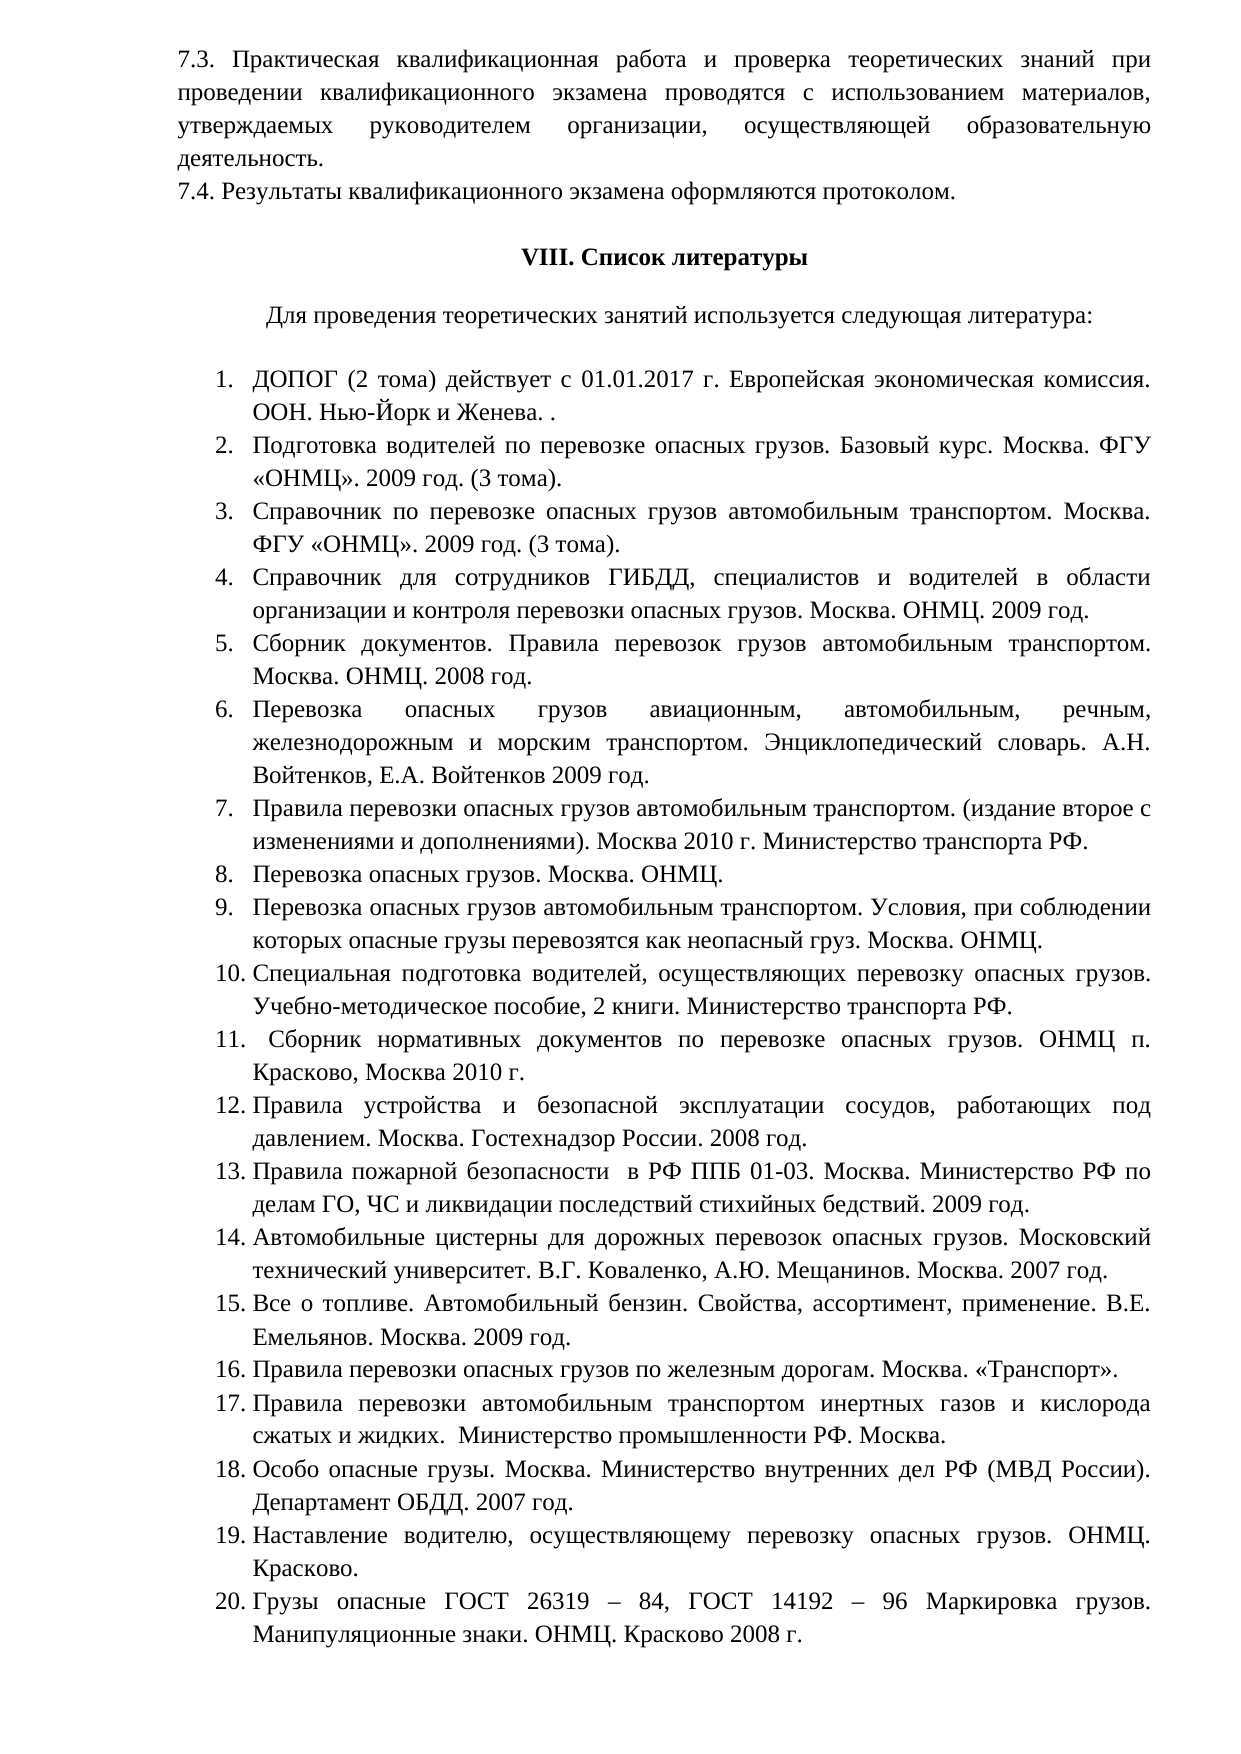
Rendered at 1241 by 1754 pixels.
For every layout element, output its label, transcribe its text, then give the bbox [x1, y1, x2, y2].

list Перевозка опасных грузов. Москва. ОНМЦ. [215, 859, 1152, 888]
list ДОПОГ (2 тома) действует с 01.01.2017 г. Европейская экономическая комиссия. ООН. Нью-Йорк и Женева. . [215, 364, 1152, 426]
text 7.3. Практическая квалификационная работа и проверка теоретических знаний при проведении квалификационного экзамена проводятся с использованием материалов, утверждаемых руководителем организации, осуществляющей образовательную деятельность. [177, 44, 1152, 172]
list Перевозка опасных грузов автомобильным транспортом. Условия, при соблюдении которых опасные грузы перевозятся как неопасный груз. Москва. ОНМЦ. [215, 892, 1152, 954]
text VIII. Список литературы [177, 242, 1152, 271]
list Сборник нормативных документов по перевозке опасных грузов. ОНМЦ п. Красково, Москва 2010 г. [215, 1024, 1152, 1086]
list Правила перевозки опасных грузов автомобильным транспортом. (издание второе с изменениями и дополнениями). Москва 2010 г. Министерство транспорта РФ. [215, 793, 1152, 855]
text Для проведения теоретических занятий используется следующая литература: [177, 300, 1152, 329]
list Правила перевозки опасных грузов по железным дорогам. Москва. «Транспорт». [215, 1354, 1152, 1383]
list Грузы опасные ГОСТ 26319 – 84, ГОСТ 14192 – 96 Маркировка грузов. Манипуляционные знаки. ОНМЦ. Красково 2008 г. [215, 1586, 1152, 1647]
list Особо опасные грузы. Москва. Министерство внутренних дел РФ (МВД России). Департамент ОБДД. 2007 год. [215, 1454, 1152, 1515]
list Справочник по перевозке опасных грузов автомобильным транспортом. Москва. ФГУ «ОНМЦ». 2009 год. (3 тома). [215, 496, 1152, 558]
list Правила перевозки автомобильным транспортом инертных газов и кислорода сжатых и жидких. Министерство промышленности РФ. Москва. [215, 1388, 1152, 1449]
list Подготовка водителей по перевозке опасных грузов. Базовый курс. Москва. ФГУ «ОНМЦ». 2009 год. (3 тома). [215, 430, 1152, 492]
text 7.4. Результаты квалификационного экзамена оформляются протоколом. [177, 176, 1152, 205]
list Все о топливе. Автомобильный бензин. Свойства, ассортимент, применение. В.Е. Емельянов. Москва. 2009 год. [215, 1288, 1152, 1350]
list Специальная подготовка водителей, осуществляющих перевозку опасных грузов. Учебно-методическое пособие, 2 книги. Министерство транспорта РФ. [215, 958, 1152, 1020]
list Сборник документов. Правила перевозок грузов автомобильным транспортом. Москва. ОНМЦ. 2008 год. [215, 628, 1152, 690]
list Правила пожарной безопасности в РФ ППБ 01-03. Москва. Министерство РФ по делам ГО, ЧС и ликвидации последствий стихийных бедствий. 2009 год. [215, 1156, 1152, 1218]
list Перевозка опасных грузов авиационным, автомобильным, речным, железнодорожным и морским транспортом. Энциклопедический словарь. А.Н. Войтенков, Е.А. Войтенков 2009 год. [215, 694, 1152, 789]
list Автомобильные цистерны для дорожных перевозок опасных грузов. Московский технический университет. В.Г. Коваленко, А.Ю. Мещанинов. Москва. 2007 год. [215, 1222, 1152, 1284]
list Справочник для сотрудников ГИБДД, специалистов и водителей в области организации и контроля перевозки опасных грузов. Москва. ОНМЦ. 2009 год. [215, 562, 1152, 624]
list Правила устройства и безопасной эксплуатации сосудов, работающих под давлением. Москва. Гостехнадзор России. 2008 год. [215, 1090, 1152, 1152]
list Наставление водителю, осуществляющему перевозку опасных грузов. ОНМЦ. Красково. [215, 1520, 1152, 1581]
